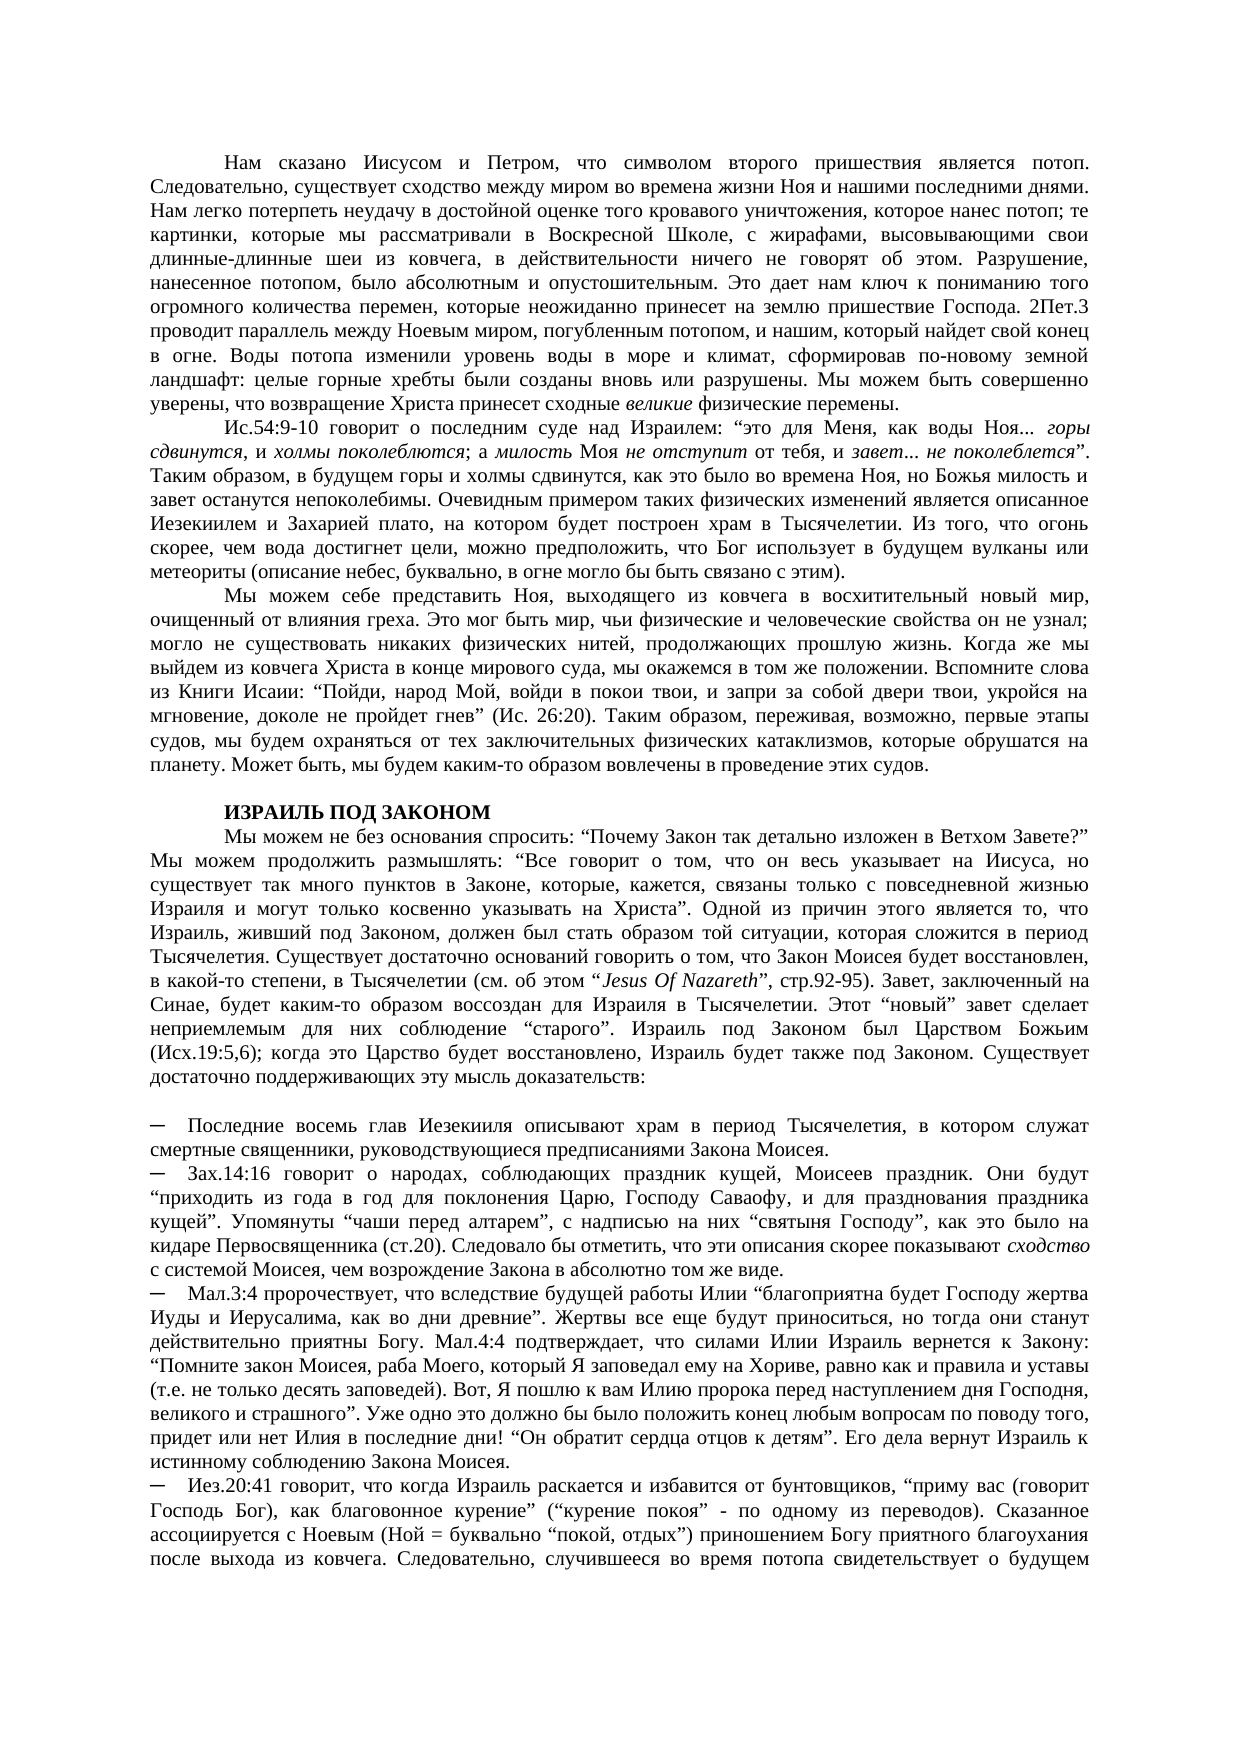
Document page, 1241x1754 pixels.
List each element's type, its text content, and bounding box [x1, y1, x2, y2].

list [150, 1473, 1090, 1570]
text ИЗРАИЛЬ ПОД ЗАКОНОМ [150, 800, 1090, 824]
list Зах.14:16 говорит о народах, соблюдающих праздник кущей, Моисеев праздник. Они будут “приходить из года в год для поклонения Царю, Господу Саваофу, и для празднования праздника кущей”. Упомянуты “чаши перед алтарем”, с надписью на них “святыня Господу”, как это было на кидаре Первосвященника (ст.20). Следовало бы отметить, что эти описания скорее показывают сходство с системой Моисея, чем возрождение Закона в абсолютно том же виде. [150, 1161, 1090, 1281]
text Мы можем себе представить Ноя, выходящего из ковчега в восхитительный новый мир, очищенный от влияния греха. Это мог быть мир, чьи физические и человеческие свойства он не узнал; могло не существовать никаких физических нитей, продолжающих прошлую жизнь. Когда же мы выйдем из ковчега Христа в конце мирового суда, мы окажемся в том же положении. Вспомните слова из Книги Исаии: “Пойди, народ Мой, войди в покои твои, и запри за собой двери твои, укройся на мгновение, доколе не пройдет гнев” (Ис. 26:20). Таким образом, переживая, возможно, первые этапы судов, мы будем охраняться от тех заключительных физических катаклизмов, которые обрушатся на планету. Может быть, мы будем каким-то образом вовлечены в проведение этих судов. [150, 583, 1090, 776]
text Мы можем не без основания спросить: “Почему Закон так детально изложен в Ветхом Завете?” Мы можем продолжить размышлять: “Все говорит о том, что он весь указывает на Иисуса, но существует так много пунктов в Законе, которые, кажется, связаны только с повседневной жизнью Израиля и могут только косвенно указывать на Христа”. Одной из причин этого является то, что Израиль, живший под Законом, должен был стать образом той ситуации, которая сложится в период Тысячелетия. Существует достаточно оснований говорить о том, что Закон Моисея будет восстановлен, в какой-то степени, в Тысячелетии (см. об этом “Jesus Of Nazareth”, стр.92-95). Завет, заключенный на Синае, будет каким-то образом воссоздан для Израиля в Тысячелетии. Этот “новый” завет сделает неприемлемым для них соблюдение “старого”. Израиль под Законом был Царством Божьим (Исх.19:5,6); когда это Царство будет восстановлено, Израиль будет также под Законом. Существует достаточно поддерживающих эту мысль доказательств: [150, 824, 1090, 1088]
text Нам сказано Иисусом и Петром, что символом второго пришествия является потоп. Следовательно, существует сходство между миром во времена жизни Ноя и нашими последними днями. Нам легко потерпеть неудачу в достойной оценке того кровавого уничтожения, которое нанес потоп; те картинки, которые мы рассматривали в Воскресной Школе, с жирафами, высовывающими свои длинные-длинные шеи из ковчега, в действительности ничего не говорят об этом. Разрушение, нанесенное потопом, было абсолютным и опустошительным. Это дает нам ключ к пониманию того огромного количества перемен, которые неожиданно принесет на землю пришествие Господа. 2Пет.3 проводит параллель между Ноевым миром, погубленным потопом, и нашим, который найдет свой конец в огне. Воды потопа изменили уровень воды в море и климат, сформировав по-новому земной ландшафт: целые горные хребты были созданы вновь или разрушены. Мы можем быть совершенно уверены, что возвращение Христа принесет сходные великие физические перемены. [150, 150, 1090, 415]
text Ис.54:9-10 говорит о последним суде над Израилем: “это для Меня, как воды Ноя... горы сдвинутся, и холмы поколеблются; а милость Моя не отступит от тебя, и завет... не поколеблется”. Таким образом, в будущем горы и холмы сдвинутся, как это было во времена Ноя, но Божья милость и завет останутся непоколебимы. Очевидным примером таких физических изменений является описанное Иезекиилем и Захарией плато, на котором будет построен храм в Тысячелетии. Из того, что огонь скорее, чем вода достигнет цели, можно предположить, что Бог использует в будущем вулканы или метеориты (описание небес, буквально, в огне могло бы быть связано с этим). [150, 415, 1090, 583]
list Последние восемь глав Иезекииля описывают храм в период Тысячелетия, в котором служат смертные священники, руководствующиеся предписаниями Закона Моисея. [150, 1112, 1090, 1161]
list Мал.3:4 пророчествует, что вследствие будущей работы Илии “благоприятна будет Господу жертва Иуды и Иерусалима, как во дни древние”. Жертвы все еще будут приноситься, но тогда они станут действительно приятны Богу. Мал.4:4 подтверждает, что силами Илии Израиль вернется к Закону: “Помните закон Моисея, раба Моего, который Я заповедал ему на Хориве, равно как и правила и уставы (т.е. не только десять заповедей). Вот, Я пошлю к вам Илию пророка перед наступлением дня Господня, великого и страшного”. Уже одно это должно бы было положить конец любым вопросам по поводу того, придет или нет Илия в последние дни! “Он обратит сердца отцов к детям”. Его дела вернут Израиль к истинному соблюдению Закона Моисея. [150, 1281, 1090, 1473]
